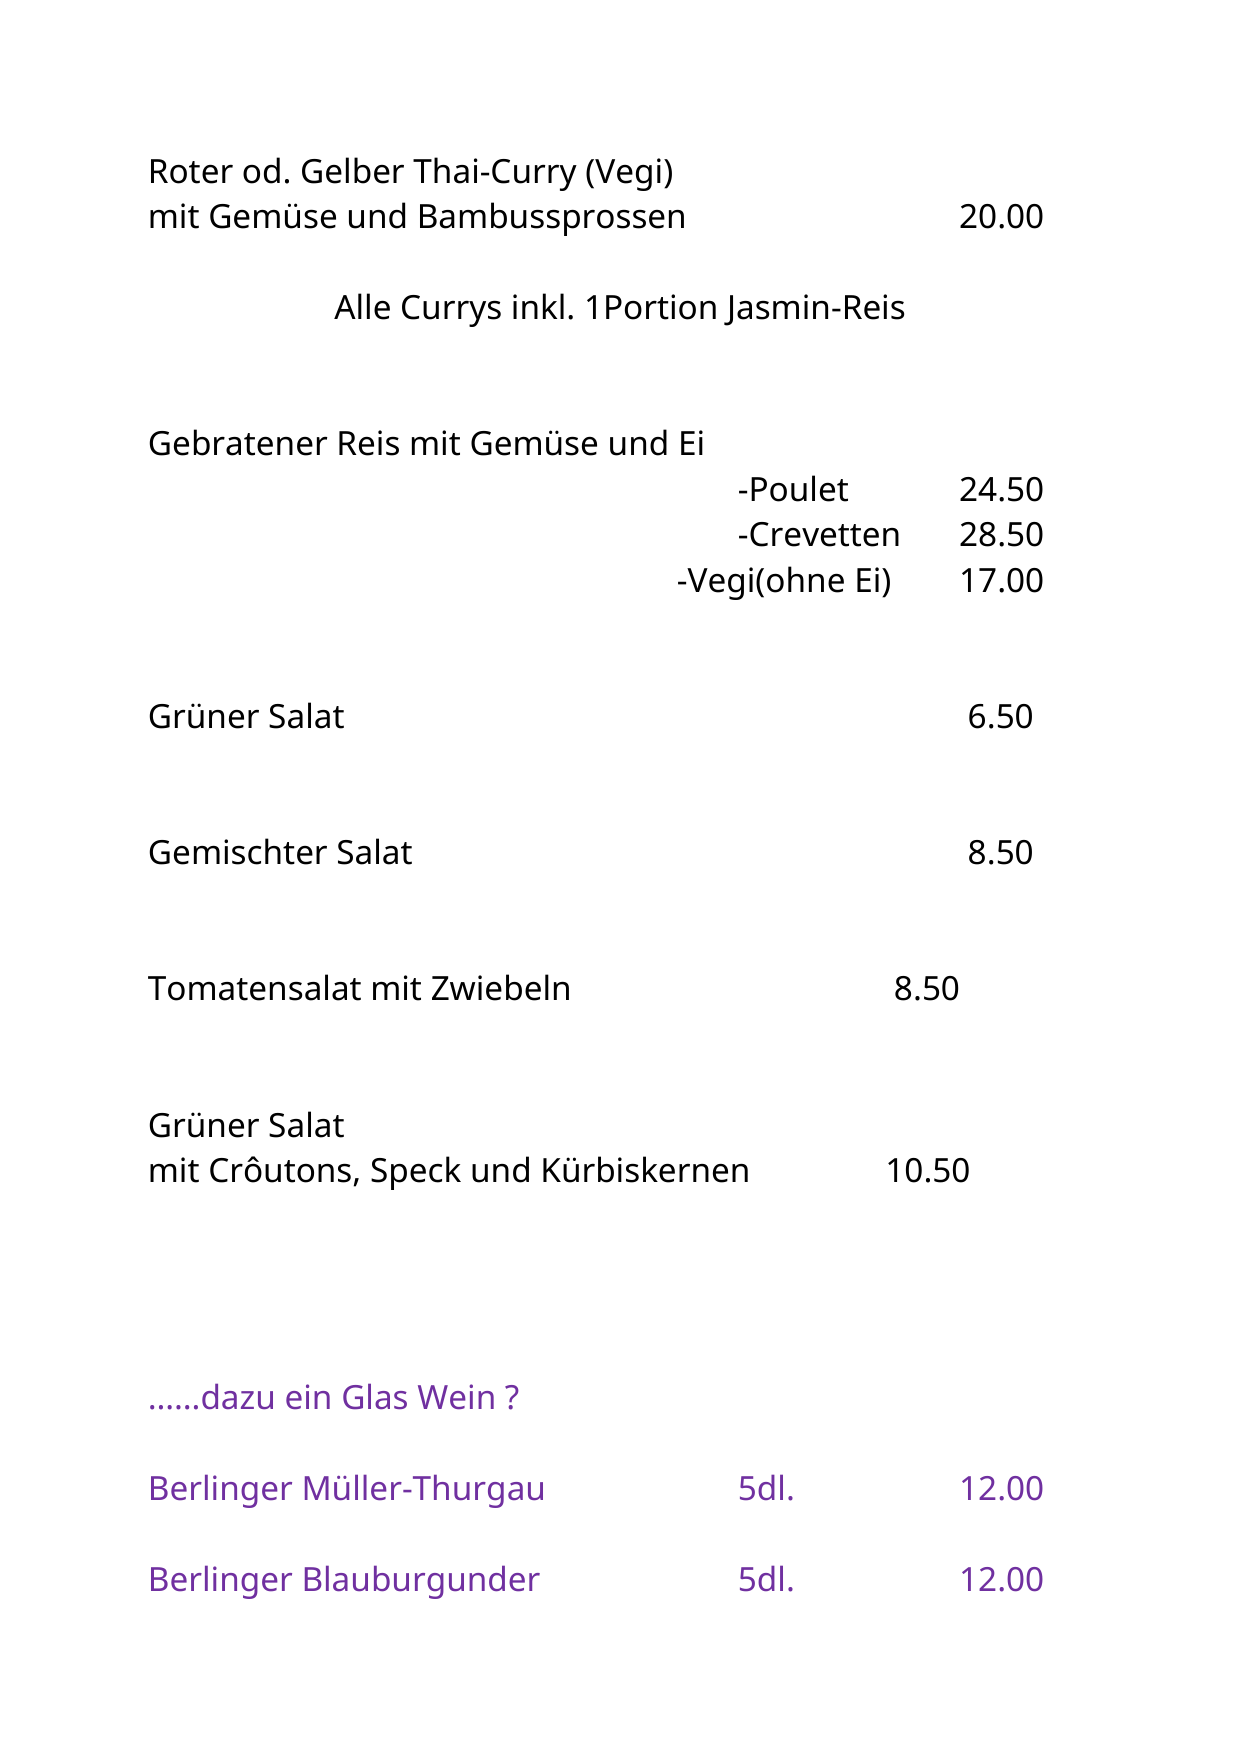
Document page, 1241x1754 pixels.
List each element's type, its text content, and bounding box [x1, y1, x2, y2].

text mit Gemüse und Bambussprossen 20.00 [148, 193, 1093, 238]
text Berlinger Blauburgunder 5dl. 12.00 [148, 1556, 1093, 1601]
text mit Crôutons, Speck und Kürbiskernen 10.50 [148, 1147, 1093, 1192]
text Roter od. Gelber Thai-Curry (Vegi) [148, 148, 1093, 193]
text Berlinger Müller-Thurgau 5dl. 12.00 [148, 1465, 1093, 1510]
text Gebratener Reis mit Gemüse und Ei [148, 420, 1093, 466]
text -Vegi(ohne Ei) 17.00 [148, 556, 1093, 602]
text -Poulet 24.50 [148, 466, 1093, 511]
text -Crevetten 28.50 [148, 511, 1093, 556]
text Grüner Salat 6.50 [148, 693, 1093, 738]
text Grüner Salat [148, 1101, 1093, 1147]
text Tomatensalat mit Zwiebeln 8.50 [148, 965, 1093, 1011]
text Alle Currys inkl. 1Portion Jasmin-Reis [148, 284, 1093, 329]
text ……dazu ein Glas Wein ? [148, 1374, 1093, 1419]
text Gemischter Salat 8.50 [148, 829, 1093, 874]
